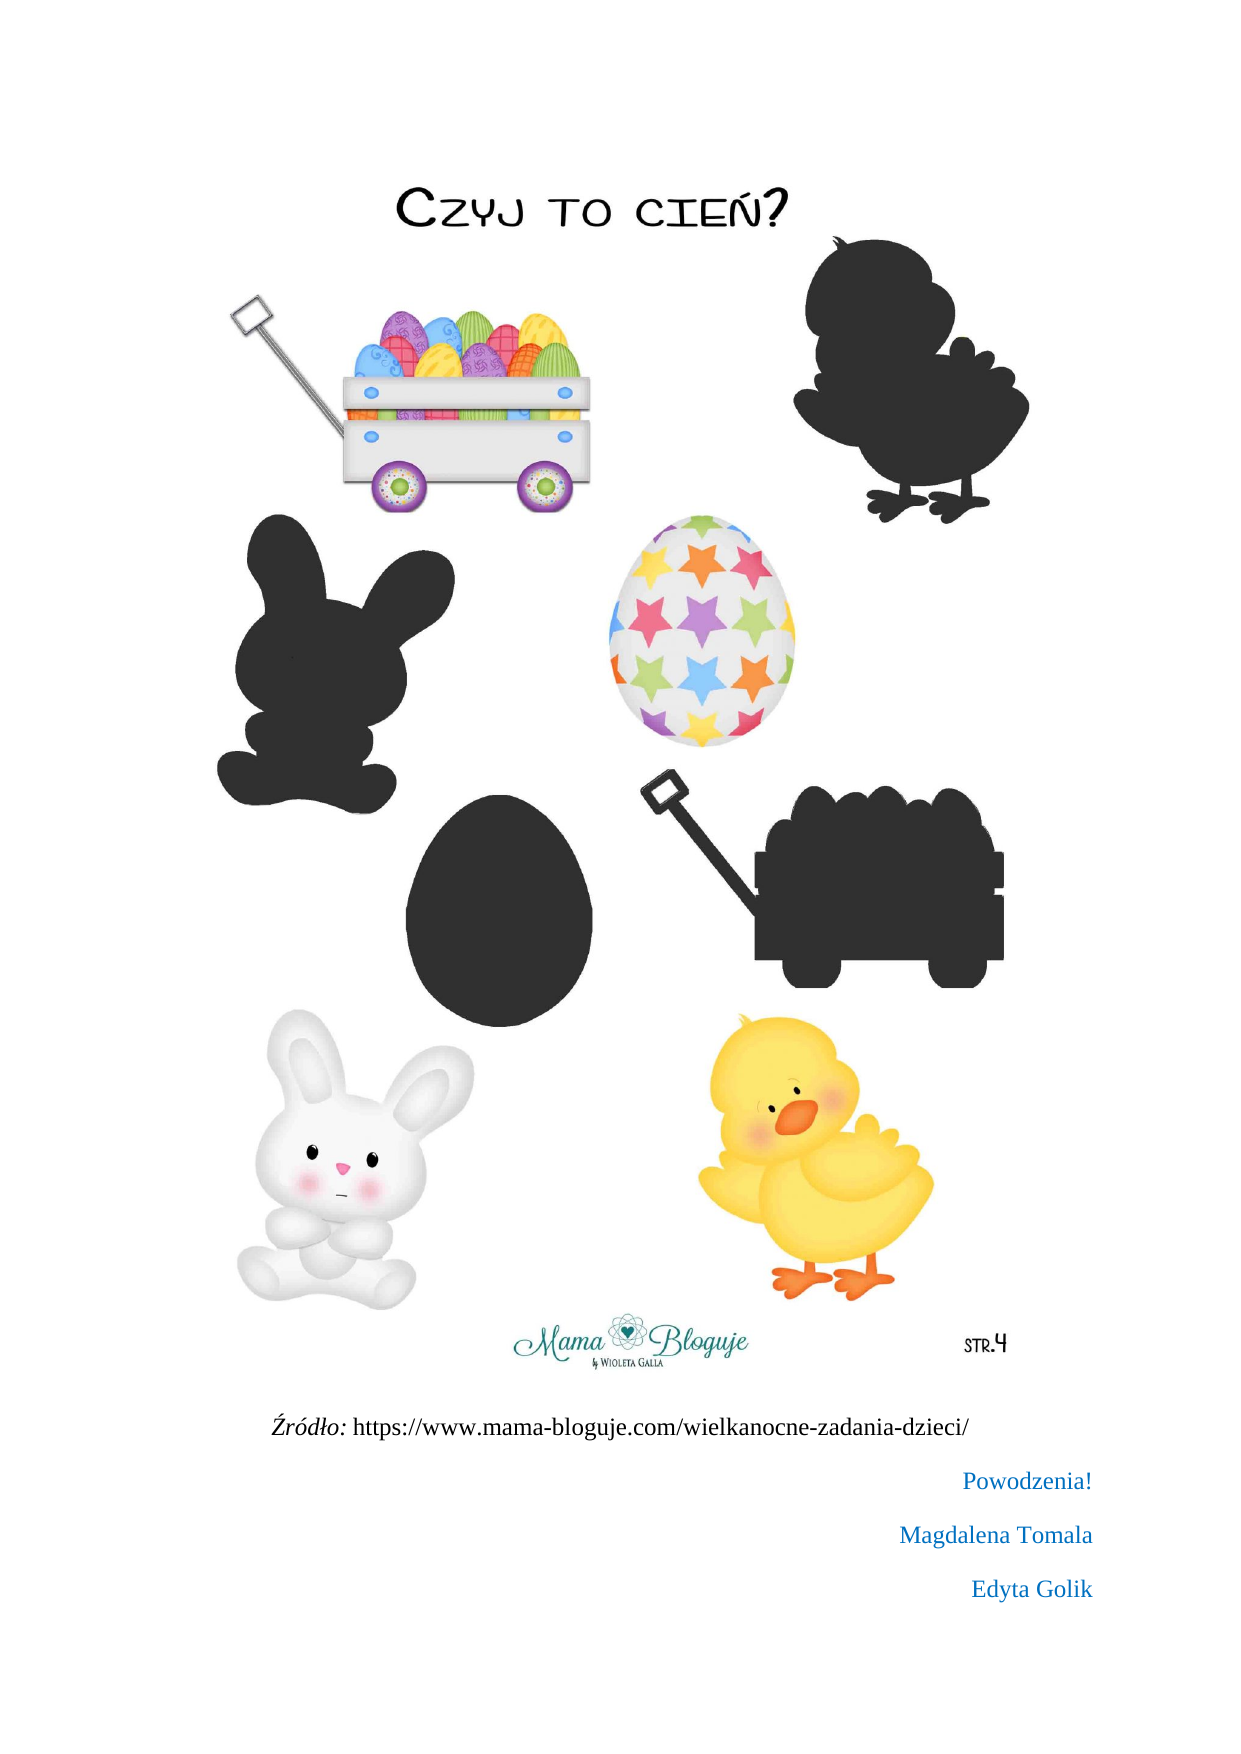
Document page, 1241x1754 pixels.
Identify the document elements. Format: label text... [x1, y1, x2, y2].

picture [181, 147, 1059, 1388]
text Powodzenia! [148, 1466, 1093, 1495]
text Źródło: https://www.mama-bloguje.com/wielkanocne-zadania-dzieci/ [148, 1412, 1093, 1441]
text Edyta Golik [148, 1574, 1093, 1603]
text Magdalena Tomala [148, 1520, 1093, 1549]
